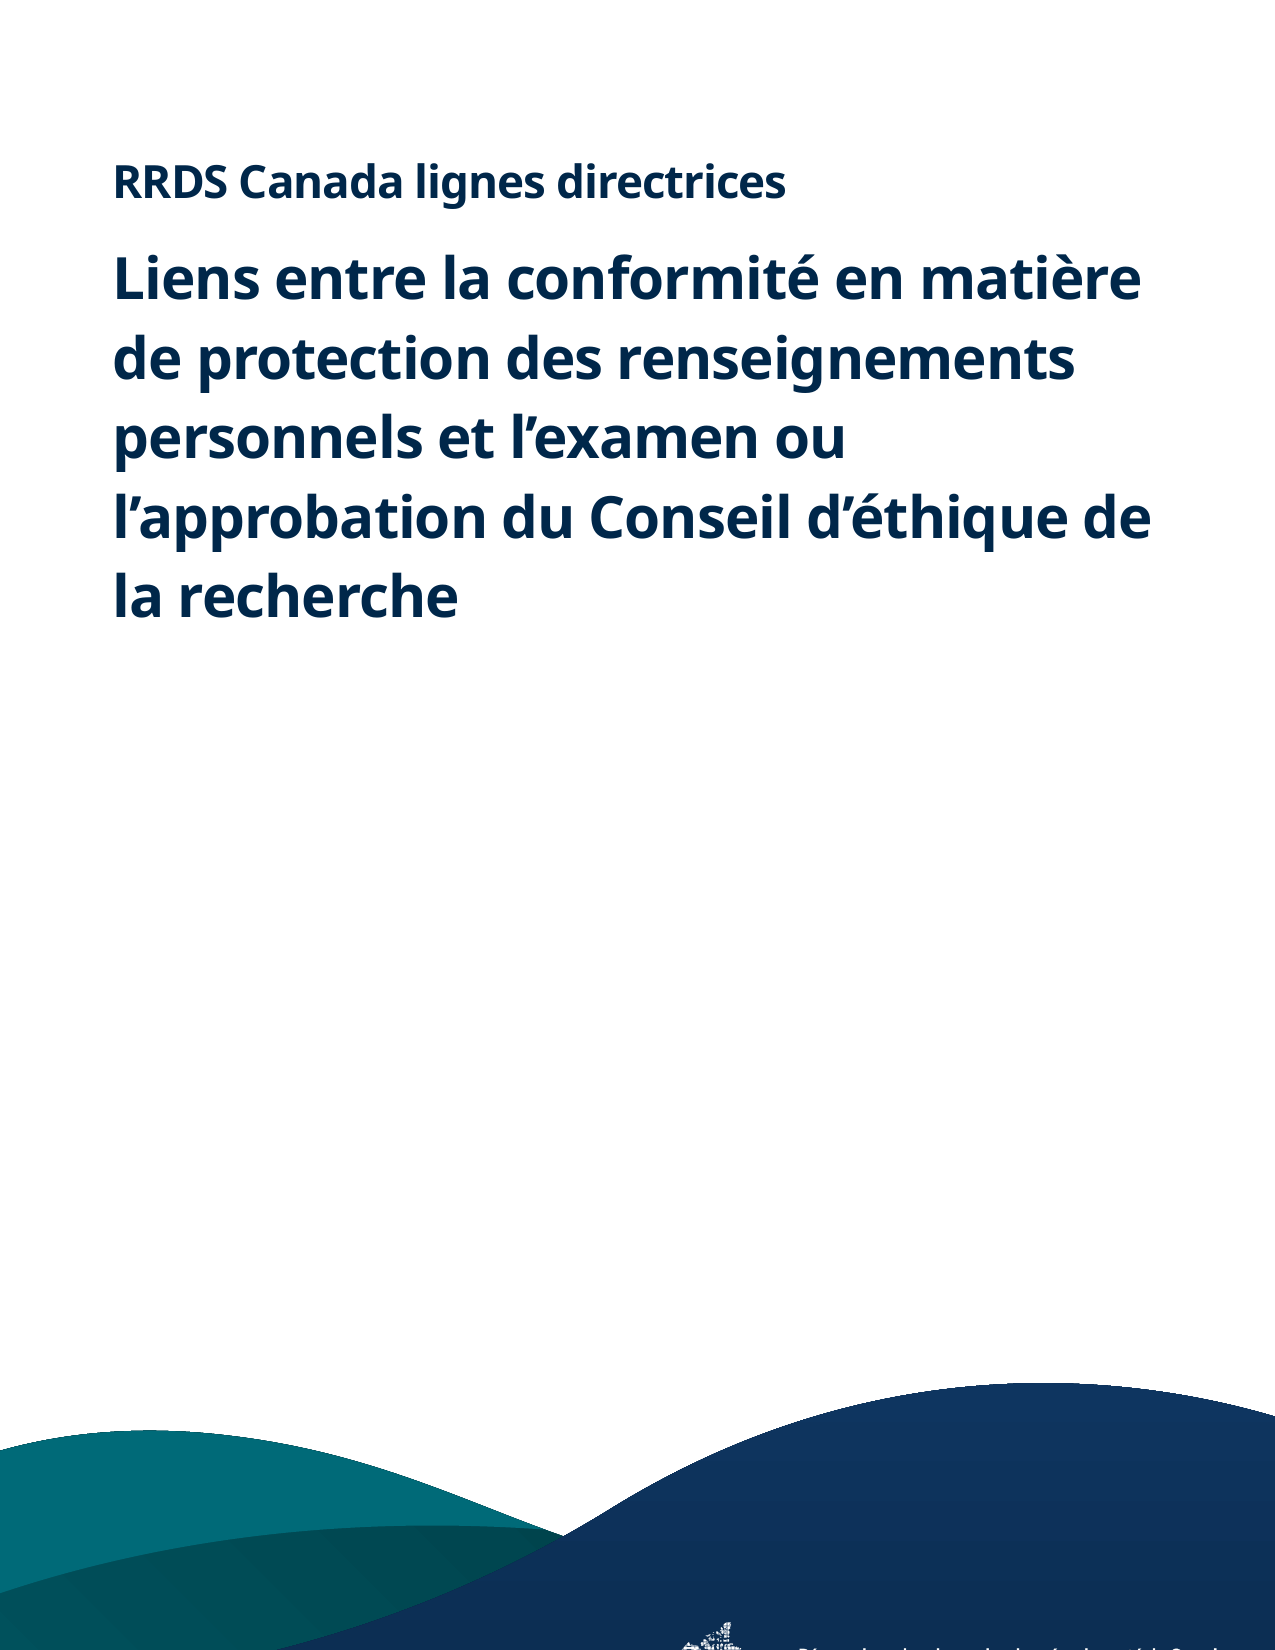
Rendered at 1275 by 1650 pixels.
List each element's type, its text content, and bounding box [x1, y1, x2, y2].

title RRDS Canada lignes directrices [112, 150, 1162, 212]
subtitle Liens entre la conformité en matière de protection des renseignements personnels et l’examen ou l’approbation du Conseil d’éthique de la recherche [112, 237, 1162, 635]
picture [658, 1594, 1236, 1650]
